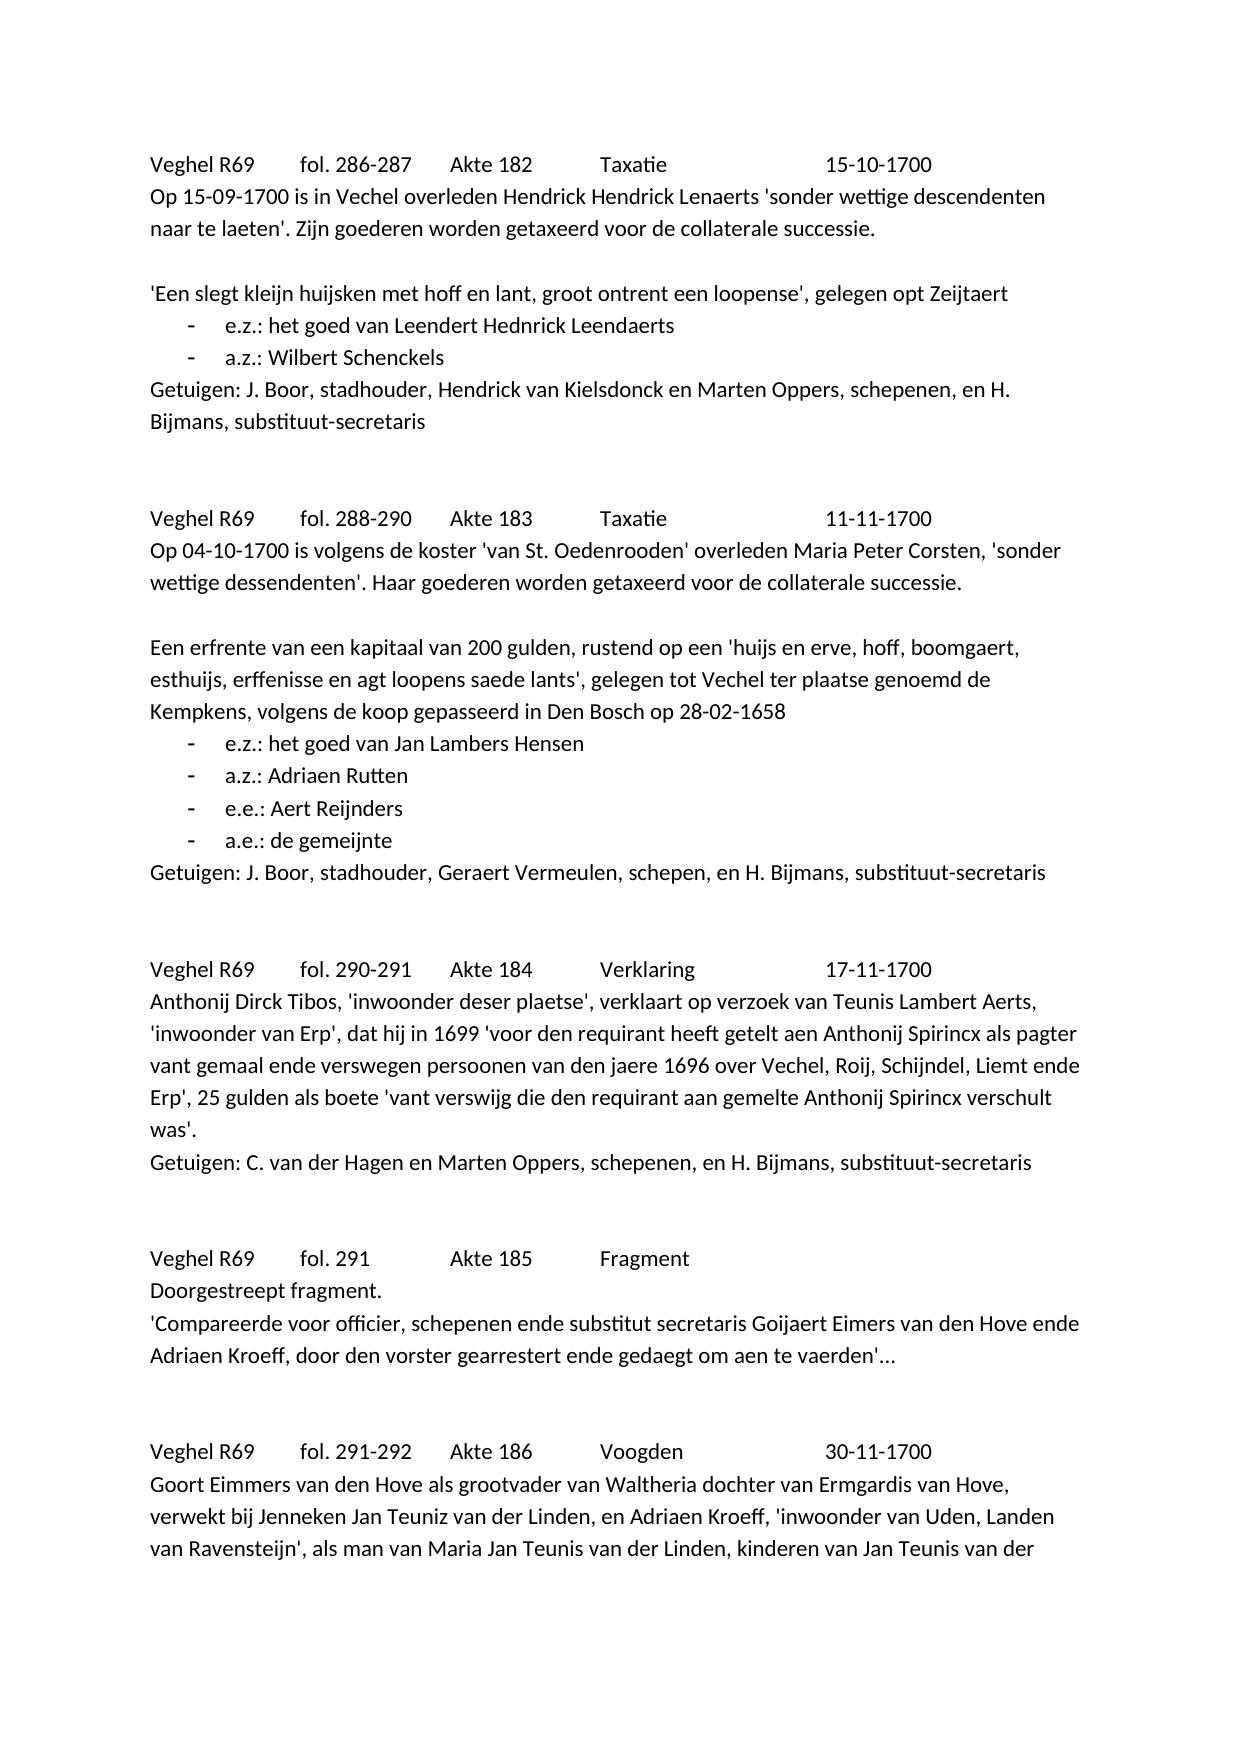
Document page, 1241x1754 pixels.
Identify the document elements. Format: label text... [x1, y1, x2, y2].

list a.z.: Adriaen Rutten [187, 762, 1090, 789]
text Getuigen: J. Boor, stadhouder, Hendrick van Kielsdonck en Marten Oppers, schepenen, en H. Bijmans, substituut-secretaris [150, 375, 1090, 436]
text 'Een slegt kleijn huijsken met hoff en lant, groot ontrent een loopense', gelegen opt Zeijtaert [150, 279, 1090, 307]
text Op 04-10-1700 is volgens de koster 'van St. Oedenrooden' overleden Maria Peter Corsten, 'sonder wettige dessendenten'. Haar goederen worden getaxeerd voor de collaterale successie. [150, 536, 1090, 596]
list e.z.: het goed van Jan Lambers Hensen [187, 729, 1090, 757]
text Doorgestreept fragment. [150, 1277, 1090, 1304]
list a.e.: de gemeijnte [187, 826, 1090, 854]
list a.z.: Wilbert Schenckels [187, 343, 1090, 371]
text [150, 1470, 1090, 1562]
text Veghel R69 fol. 288-290 Akte 183 Taxatie 11-11-1700 [150, 504, 1090, 532]
text Getuigen: C. van der Hagen en Marten Oppers, schepenen, en H. Bijmans, substituut-secretaris [150, 1148, 1090, 1176]
text Veghel R69 fol. 291 Akte 185 Fragment [150, 1244, 1090, 1272]
text Veghel R69 fol. 286-287 Akte 182 Taxatie 15-10-1700 [150, 150, 1090, 178]
list e.e.: Aert Reijnders [187, 794, 1090, 822]
text Veghel R69 fol. 291-292 Akte 186 Voogden 30-11-1700 [150, 1437, 1090, 1466]
list Een erfrente van een kapitaal van 200 gulden, rustend op een 'huijs en erve, hoff, boomgaert, esthuijs, erffenisse en agt loopens saede lants', gelegen tot Vechel ter plaatse genoemd de Kempkens, volgens de koop gepasseerd in Den Bosch op 28-02-1658 [150, 633, 1090, 725]
list e.z.: het goed van Leendert Hednrick Leendaerts [187, 311, 1090, 339]
text Veghel R69 fol. 290-291 Akte 184 Verklaring 17-11-1700 [150, 955, 1090, 983]
text Anthonij Dirck Tibos, 'inwoonder deser plaetse', verklaart op verzoek van Teunis Lambert Aerts, 'inwoonder van Erp', dat hij in 1699 'voor den requirant heeft getelt aen Anthonij Spirincx als pagter vant gemaal ende verswegen persoonen van den jaere 1696 over Vechel, Roij, Schijndel, Liemt ende Erp', 25 gulden als boete 'vant verswijg die den requirant aan gemelte Anthonij Spirincx verschult was'. [150, 987, 1090, 1144]
text Getuigen: J. Boor, stadhouder, Geraert Vermeulen, schepen, en H. Bijmans, substituut-secretaris [150, 858, 1090, 886]
text Op 15-09-1700 is in Vechel overleden Hendrick Hendrick Lenaerts 'sonder wettige descendenten naar te laeten'. Zijn goederen worden getaxeerd voor de collaterale successie. [150, 182, 1090, 242]
text 'Compareerde voor officier, schepenen ende substitut secretaris Goijaert Eimers van den Hove ende Adriaen Kroeff, door den vorster gearrestert ende gedaegt om aen te vaerden'... [150, 1309, 1090, 1369]
